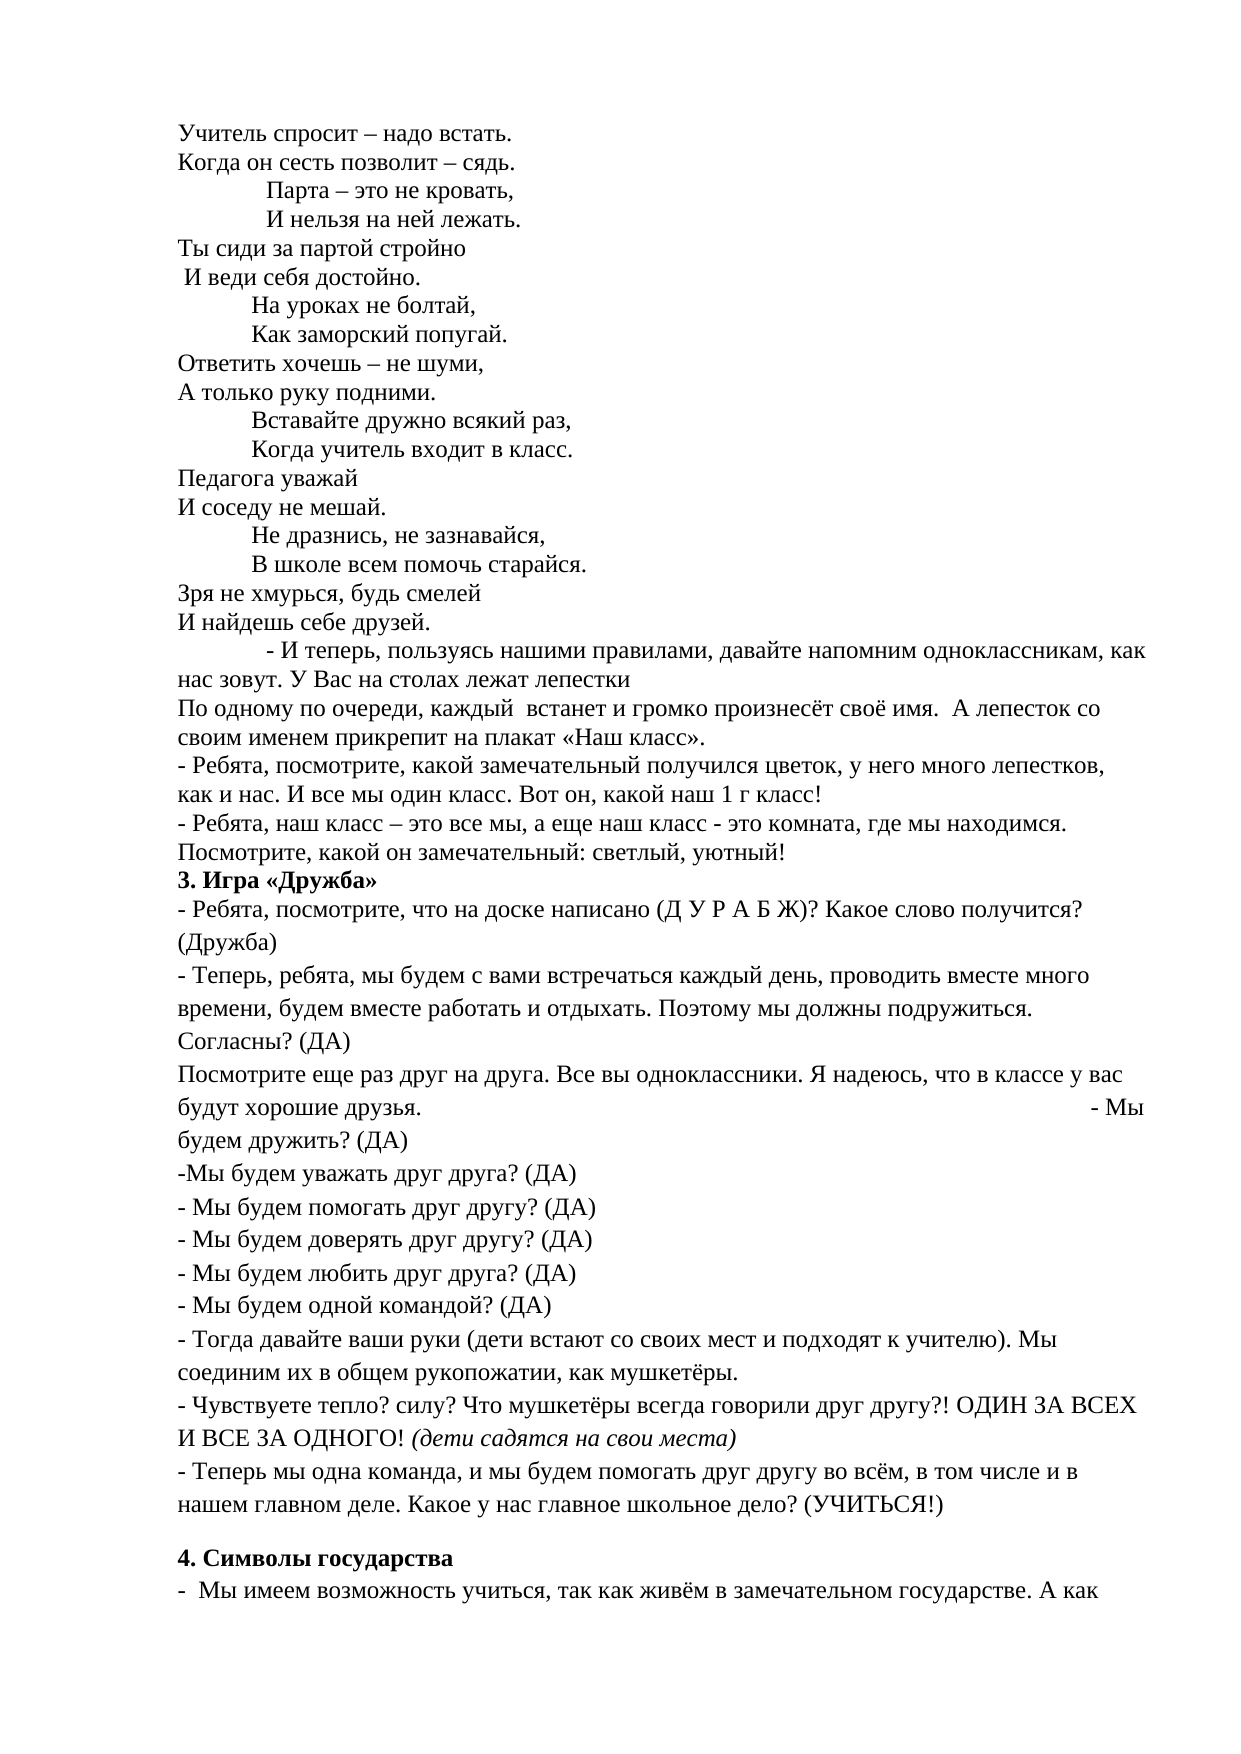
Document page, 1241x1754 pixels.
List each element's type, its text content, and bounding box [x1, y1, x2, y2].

text А только руку подними. [177, 377, 1152, 406]
text Парта – это не кровать, [177, 176, 1152, 204]
text Ответить хочешь – не шуми, [177, 348, 1152, 377]
text По одному по очереди, каждый встанет и громко произнесёт своё имя. А лепесток со своим именем прикрепит на плакат «Наш класс». [177, 693, 1152, 751]
text Вставайте дружно всякий раз, [251, 406, 1152, 434]
text И веди себя достойно. [177, 262, 1152, 291]
text Когда учитель входит в класс. [251, 434, 1152, 463]
text И соседу не мешай. [177, 492, 1152, 521]
text 3. Игра «Дружба» [177, 866, 1152, 894]
text На уроках не болтай, [251, 291, 1152, 319]
text Как заморский попугай. [251, 319, 1152, 348]
text - Ребята, посмотрите, какой замечательный получился цветок, у него много лепестков, как и нас. И все мы один класс. Вот он, какой наш 1 г класс! [177, 751, 1152, 808]
text Зря не хмурься, будь смелей [177, 578, 1152, 607]
text Когда он сесть позволит – сядь. [177, 147, 1152, 176]
text И найдешь себе друзей. [177, 607, 1152, 636]
text Педагога уважай [177, 463, 1152, 492]
text - И теперь, пользуясь нашими правилами, давайте напомним одноклассникам, как нас зовут. У Вас на столах лежат лепестки [177, 636, 1152, 693]
text Ты сиди за партой стройно [177, 233, 1152, 262]
text Учитель спросит – надо встать. [177, 118, 1152, 147]
text - Ребята, посмотрите, что на доске написано (Д У Р А Б Ж)? Какое слово получится? (Дружба) - Теперь, ребята, мы будем с вами встречаться каждый день, проводить вместе много времени, будем вместе работать и отдыхать. Поэтому мы должны подружиться. Согласны? (ДА) Посмотрите еще раз друг на друга. Все вы одноклассники. Я надеюсь, что в классе у вас будут хорошие друзья. - Мы будем дружить? (ДА) -Мы будем уважать друг друга? (ДА) - Мы будем помогать друг другу? (ДА) - Мы будем доверять друг другу? (ДА) - Мы будем любить друг друга? (ДА) - Мы будем одной командой? (ДА) - Тогда давайте ваши руки (дети встают со своих мест и подходят к учителю). Мы соединим их в общем рукопожатии, как мушкетёры. - Чувствуете тепло? силу? Что мушкетёры всегда говорили друг другу?! ОДИН ЗА ВСЕХ И ВСЕ ЗА ОДНОГО! (дети садятся на свои места) - Теперь мы одна команда, и мы будем помогать друг другу во всём, в том числе и в нашем главном деле. Какое у нас главное школьное дело? (УЧИТЬСЯ!) [177, 894, 1152, 1517]
text - Ребята, наш класс – это все мы, а еще наш класс - это комната, где мы находимся. Посмотрите, какой он замечательный: светлый, уютный! [177, 808, 1152, 866]
text И нельзя на ней лежать. [177, 204, 1152, 233]
text В школе всем помочь старайся. [251, 549, 1152, 578]
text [177, 1543, 1152, 1604]
text Не дразнись, не зазнавайся, [251, 521, 1152, 549]
